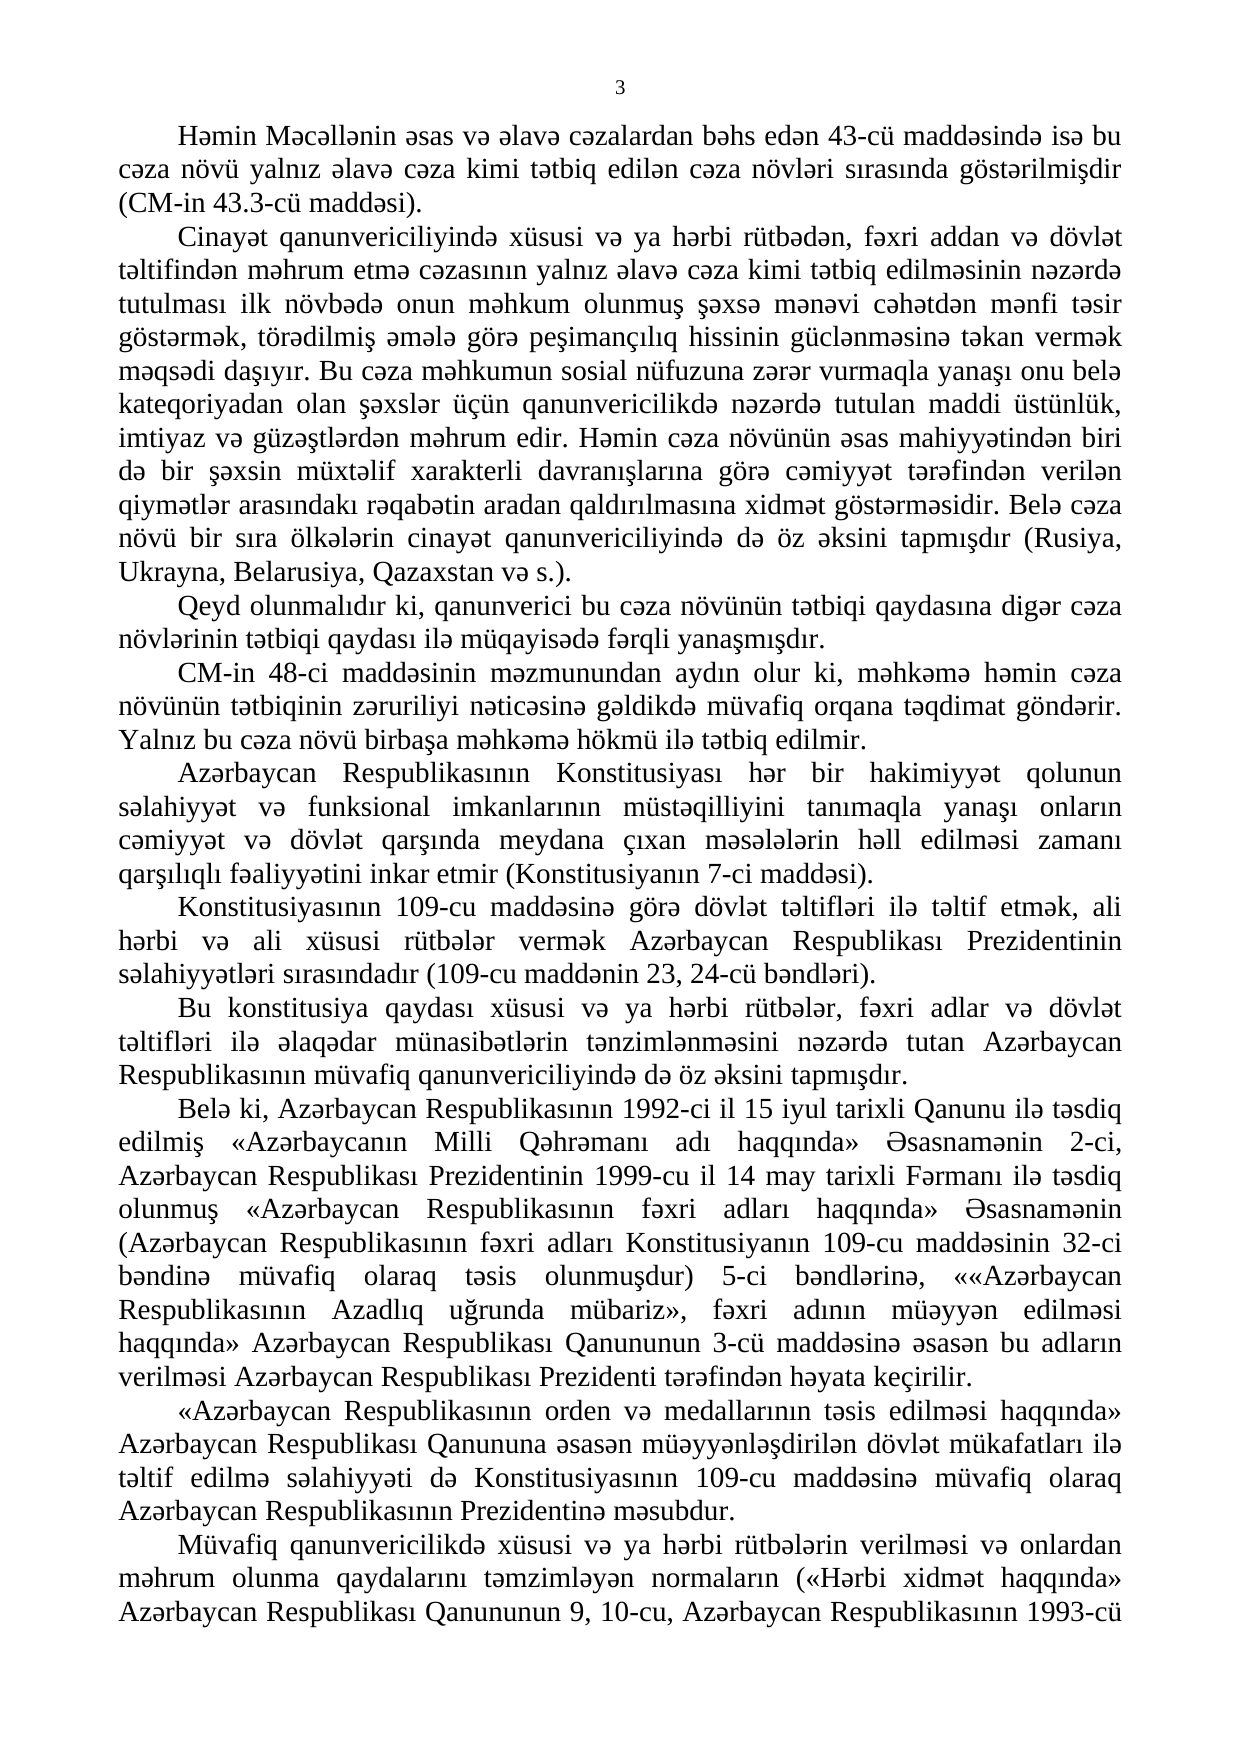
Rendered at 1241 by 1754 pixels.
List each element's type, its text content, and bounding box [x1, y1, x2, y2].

text Qeyd olunmalıdır ki, qanunverici bu cəza növünün tətbiqi qaydasına digər cəza növlərinin tətbiqi qaydası ilə müqayisədə fərqli yanaşmışdır. [118, 588, 1122, 655]
text Həmin Məcəllənin əsas və əlavə cəzalardan bəhs edən 43-cü maddəsində isə bu cəza növü yalnız əlavə cəza kimi tətbiq edilən cəza növləri sırasında göstərilmişdir (CM-in 43.3-cü maddəsi). [118, 118, 1122, 219]
text Azərbaycan Respublikasının Konstitusiyası hər bir hakimiyyət qolunun səlahiyyət və funksional imkanlarının müstəqilliyini tanımaqla yanaşı onların cəmiyyət və dövlət qarşında meydana çıxan məsələlərin həll edilməsi zamanı qarşılıqlı fəaliyyətini inkar etmir (Konstitusiyanın 7-ci maddəsi). [118, 755, 1122, 889]
text CM-in 48-ci maddəsinin məzmunundan aydın olur ki, məhkəmə həmin cəza növünün tətbiqinin zəruriliyi nəticəsinə gəldikdə müvafiq orqana təqdimat göndərir. Yalnız bu cəza növü birbaşa məhkəmə hökmü ilə tətbiq edilmir. [118, 655, 1122, 755]
text Belə ki, Azərbaycan Respublikasının 1992-ci il 15 iyul tarixli Qanunu ilə təsdiq edilmiş «Azərbaycanın Milli Qəhrəmanı adı haqqında» Əsasnamənin 2-ci, Azərbaycan Respublikası Prezidentinin 1999-cu il 14 may tarixli Fərmanı ilə təsdiq olunmuş «Azərbaycan Respublikasının fəxri adları haqqında» Əsasnamənin (Azərbaycan Respublikasının fəxri adları Konstitusiyanın 109-cu maddəsinin 32-ci bəndinə müvafiq olaraq təsis olunmuşdur) 5-ci bəndlərinə, ««Azərbaycan Respublikasının Azadlıq uğrunda mübariz», fəxri adının müəyyən edilməsi haqqında» Azərbaycan Respublikası Qanununun 3-cü maddəsinə əsasən bu adların verilməsi Azərbaycan Respublikası Prezidenti tərəfindən həyata keçirilir. [118, 1091, 1122, 1393]
text Bu konstitusiya qaydası xüsusi və ya hərbi rütbələr, fəxri adlar və dövlət təltifləri ilə əlaqədar münasibətlərin tənzimlənməsini nəzərdə tutan Azərbaycan Respublikasının müvafiq qanunvericiliyində də öz əksini tapmışdır. [118, 990, 1122, 1091]
text Cinayət qanunvericiliyində xüsusi və ya hərbi rütbədən, fəxri addan və dövlət təltifindən məhrum etmə cəzasının yalnız əlavə cəza kimi tətbiq edilməsinin nəzərdə tutulması ilk növbədə onun məhkum olunmuş şəxsə mənəvi cəhətdən mənfi təsir göstərmək, törədilmiş əmələ görə peşimançılıq hissinin güclənməsinə təkan vermək məqsədi daşıyır. Bu cəza məhkumun sosial nüfuzuna zərər vurmaqla yanaşı onu belə kateqoriyadan olan şəxslər üçün qanunvericilikdə nəzərdə tutulan maddi üstünlük, imtiyaz və güzəştlərdən məhrum edir. Həmin cəza növünün əsas mahiyyətindən biri də bir şəxsin müxtəlif xarakterli davranışlarına görə cəmiyyət tərəfindən verilən qiymətlər arasındakı rəqabətin aradan qaldırılmasına xidmət göstərməsidir. Belə cəza növü bir sıra ölkələrin cinayət qanunvericiliyində də öz əksini tapmışdır (Rusiya, Ukrayna, Belarusiya, Qazaxstan və s.). [118, 219, 1122, 588]
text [118, 1527, 1122, 1627]
text «Azərbaycan Respublikasının orden və medallarının təsis edilməsi haqqında» Azərbaycan Respublikası Qanununa əsasən müəyyənləşdirilən dövlət mükafatları ilə təltif edilmə səlahiyyəti də Konstitusiyasının 109-cu maddəsinə müvafiq olaraq Azərbaycan Respublikasının Prezidentinə məsubdur. [118, 1393, 1122, 1527]
text Konstitusiyasının 109-cu maddəsinə görə dövlət təltifləri ilə təltif etmək, ali hərbi və ali xüsusi rütbələr vermək Azərbaycan Respublikası Prezidentinin səlahiyyətləri sırasındadır (109-cu maddənin 23, 24-cü bəndləri). [118, 889, 1122, 990]
